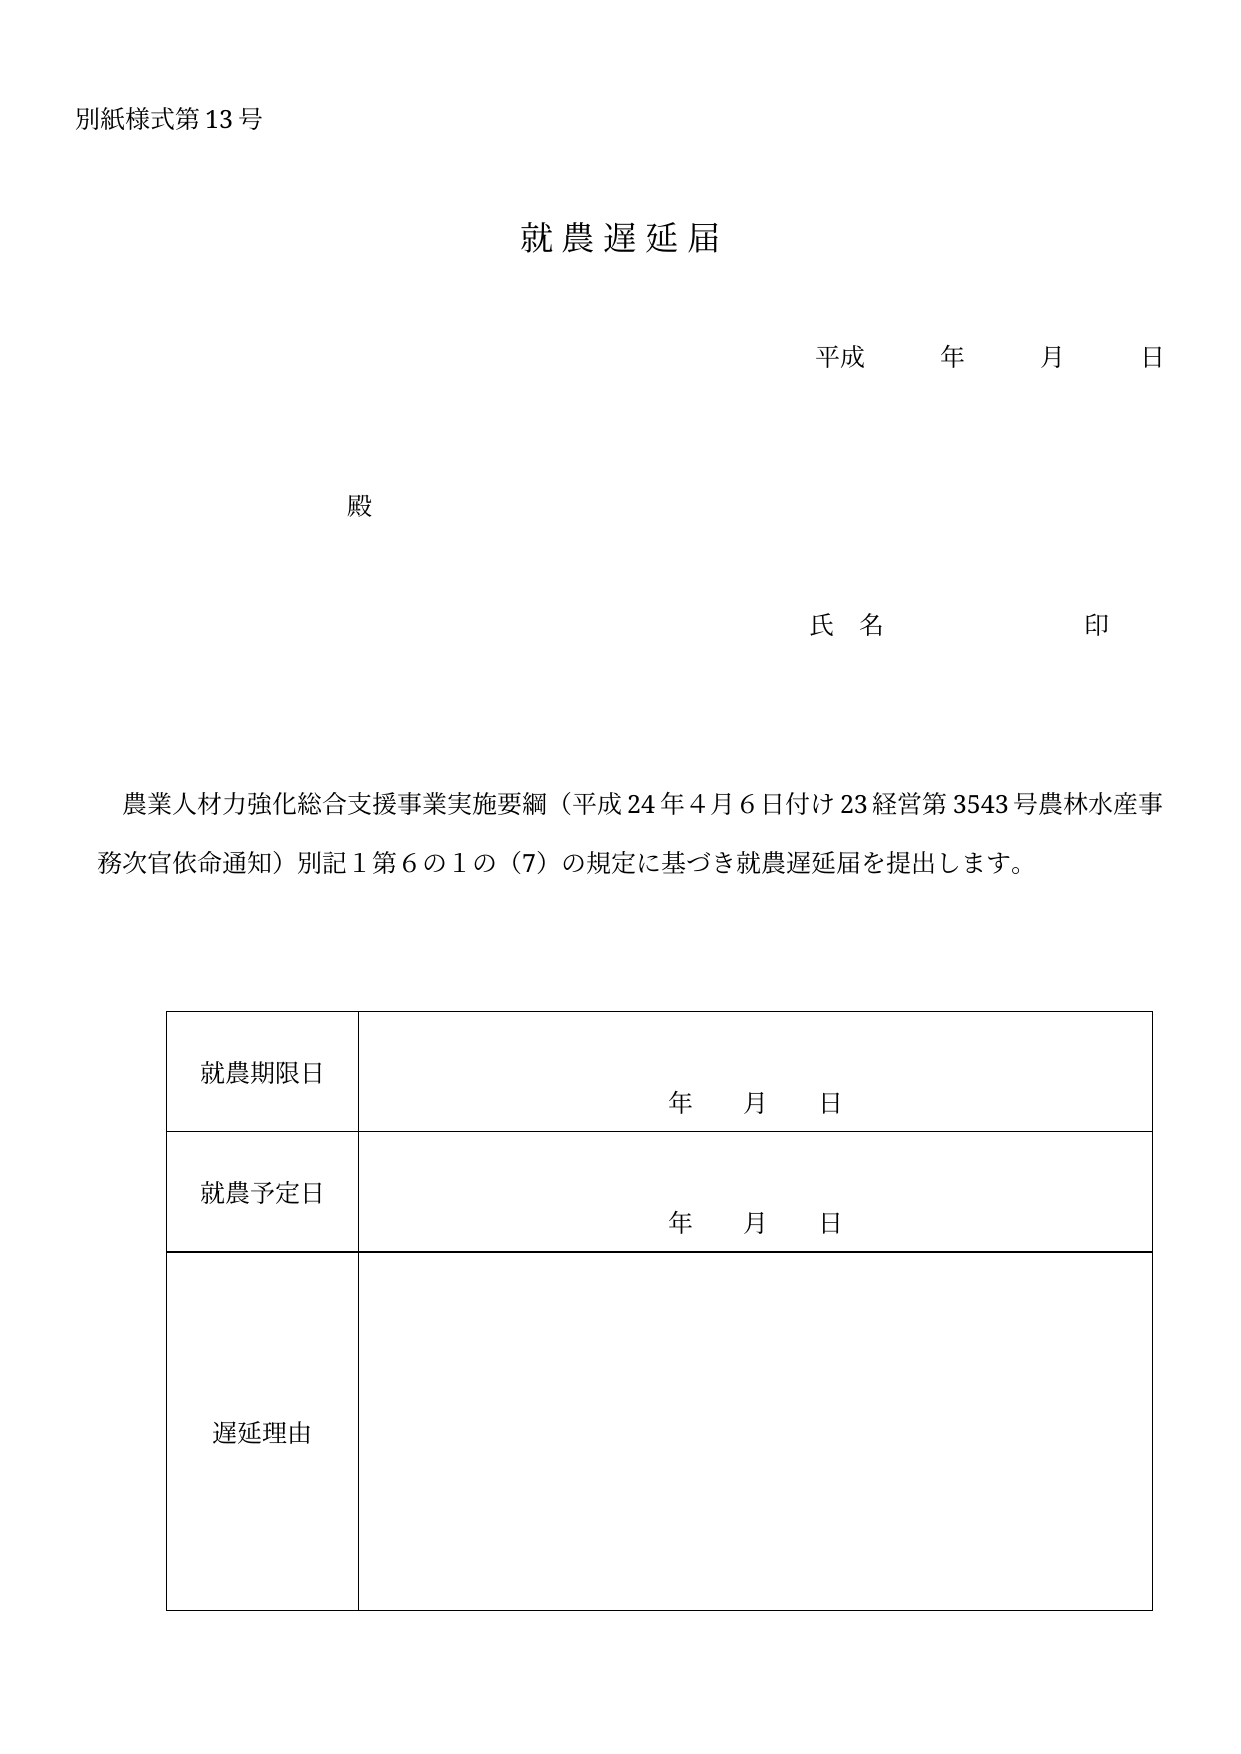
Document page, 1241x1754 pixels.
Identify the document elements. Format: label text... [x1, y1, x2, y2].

text 別紙様式第13号 [75, 87, 1165, 147]
text 就 農 遅 延 届 [75, 207, 1165, 266]
text 平成 年 月 日 [75, 326, 1165, 385]
table_cell [359, 1253, 1152, 1610]
table_cell 就農予定日 [167, 1132, 358, 1251]
table_cell 年 月 日 [359, 1132, 1152, 1251]
table_header 年 月 日 [359, 1012, 1152, 1131]
table_cell 遅延理由 [167, 1253, 358, 1610]
text 殿 [97, 475, 1165, 534]
text 氏 名 印 [97, 594, 1109, 653]
table_header 就農期限日 [167, 1012, 358, 1131]
text 農業人材力強化総合支援事業実施要綱（平成24年４月６日付け23経営第3543号農林水産事務次官依命通知）別記１第６の１の（7）の規定に基づき就農遅延届を提出します。 [97, 773, 1165, 892]
